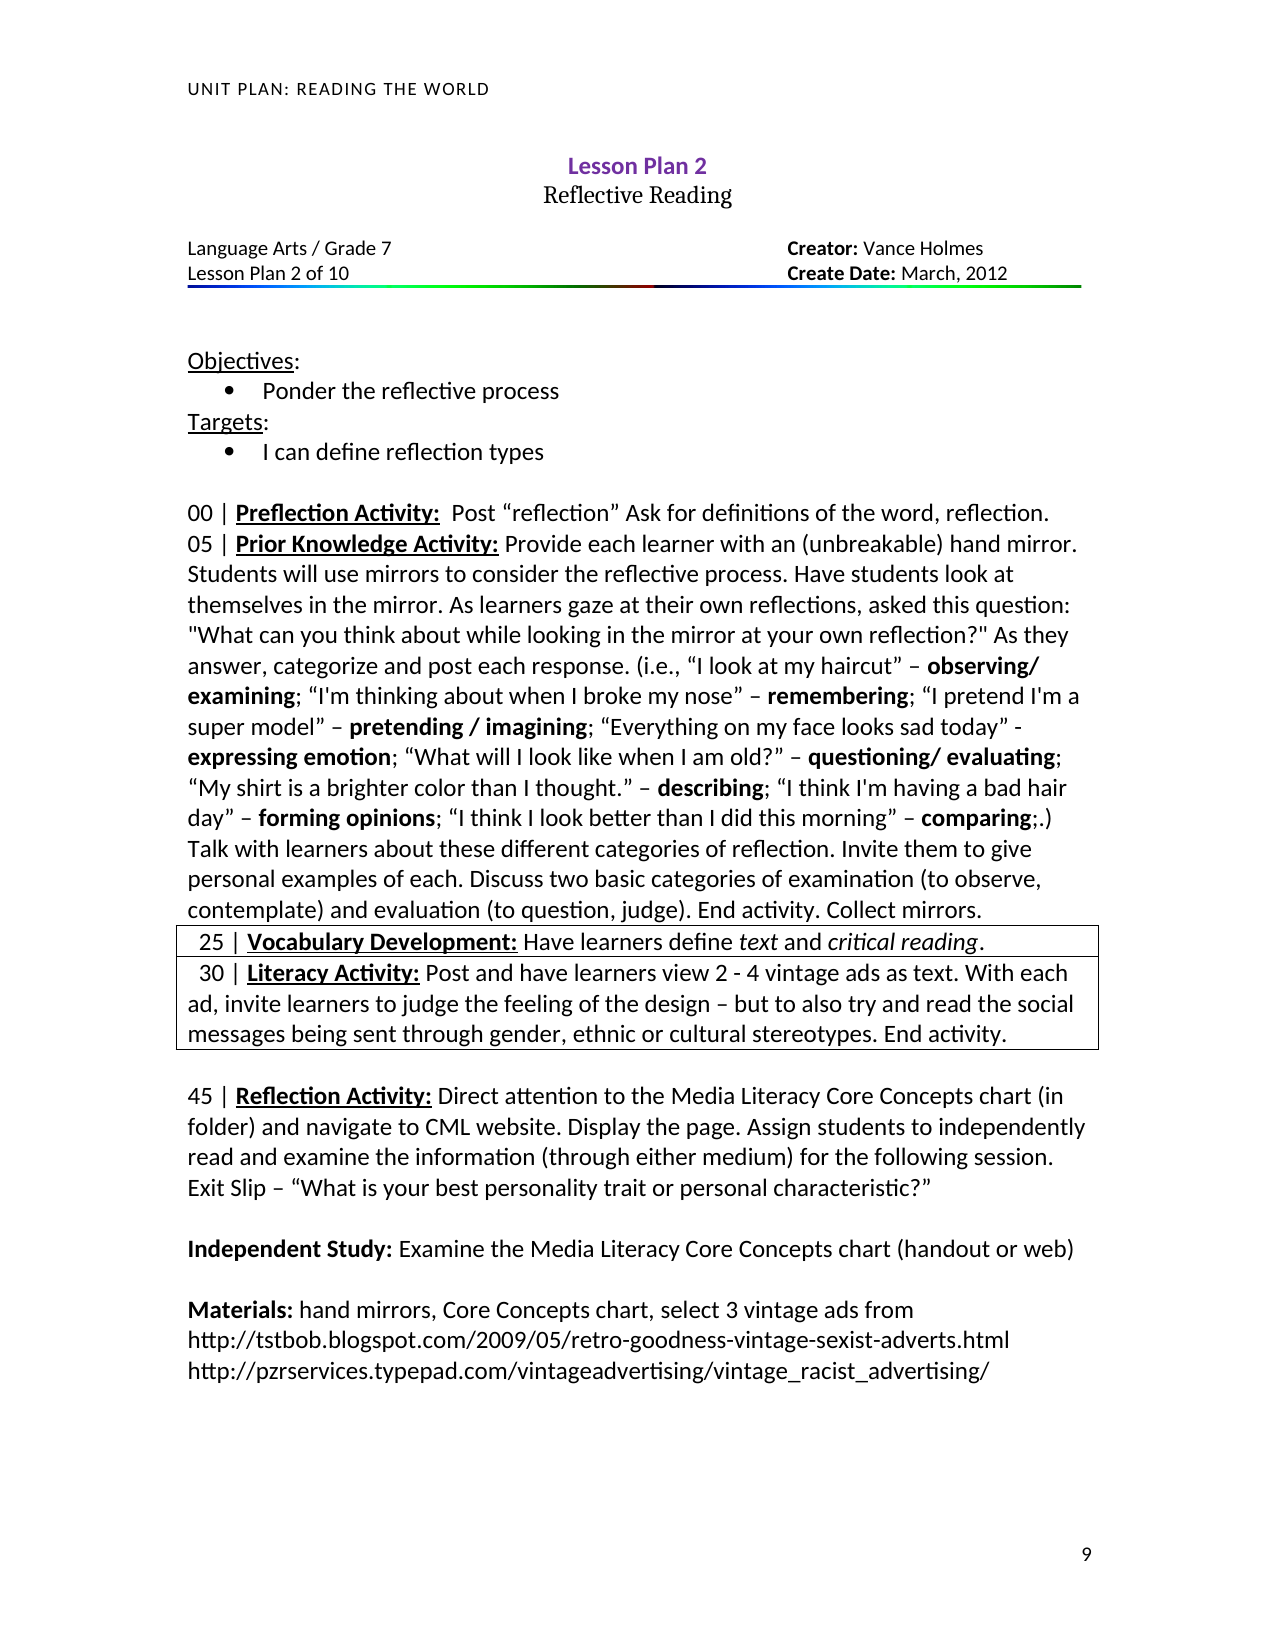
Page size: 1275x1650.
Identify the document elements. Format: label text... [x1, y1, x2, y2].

list I can define reflection types [225, 436, 1087, 467]
text 00 | Preflection Activity: Post “reflection” Ask for definitions of the word, reflection. [187, 497, 1087, 528]
text 05 | Prior Knowledge Activity: Provide each learner with an (unbreakable) hand mirror. Students will use mirrors to consider the reflective process. Have students look at themselves in the mirror. As learners gaze at their own reflections, asked this question: "What can you think about while looking in the mirror at your own reflection?" As they answer, categorize and post each response. (i.e., “I look at my haircut” – observing/ examining; “I'm thinking about when I broke my nose” – remembering; “I pretend I'm a super model” – pretending / imagining; “Everything on my face looks sad today” - expressing emotion; “What will I look like when I am old?” – questioning/ evaluating; “My shirt is a brighter color than I thought.” – describing; “I think I'm having a bad hair day” – forming opinions; “I think I look better than I did this morning” – comparing;.) Talk with learners about these different categories of reflection. Invite them to give personal examples of each. Discuss two basic categories of examination (to observe, contemplate) and evaluation (to question, judge). End activity. Collect mirrors. [187, 528, 1087, 925]
text Lesson Plan 2 of 10 Create Date: March, 2012 [187, 260, 1087, 317]
text Objectives: [187, 345, 1087, 375]
text Language Arts / Grade 7 Creator: Vance Holmes [187, 235, 1087, 260]
list Ponder the reflective process [225, 375, 1087, 406]
text Lesson Plan 2 Reflective Reading [187, 150, 1087, 209]
table_cell 30 | Literacy Activity: Post and have learners view 2 - 4 vintage ads as text. With each ad, invite learners to judge the feeling of the design – but to also try and read the social messages being sent through gender, ethnic or cultural stereotypes. End activity. [177, 957, 1098, 1049]
text Targets: [187, 406, 1087, 436]
table_header 25 | Vocabulary Development: Have learners define text and critical reading. [177, 926, 1098, 956]
text Independent Study: Examine the Media Literacy Core Concepts chart (handout or web) [187, 1233, 1087, 1263]
text Materials: hand mirrors, Core Concepts chart, select 3 vintage ads from http://tstbob.blogspot.com/2009/05/retro-goodness-vintage-sexist-adverts.html http://pzrservices.typepad.com/vintageadvertising/vintage_racist_advertising/ [187, 1294, 1087, 1386]
text 45 | Reflection Activity: Direct attention to the Media Literacy Core Concepts chart (in folder) and navigate to CML website. Display the page. Assign students to independently read and examine the information (through either medium) for the following session. Exit Slip – “What is your best personality trait or personal characteristic?” [187, 1080, 1087, 1202]
